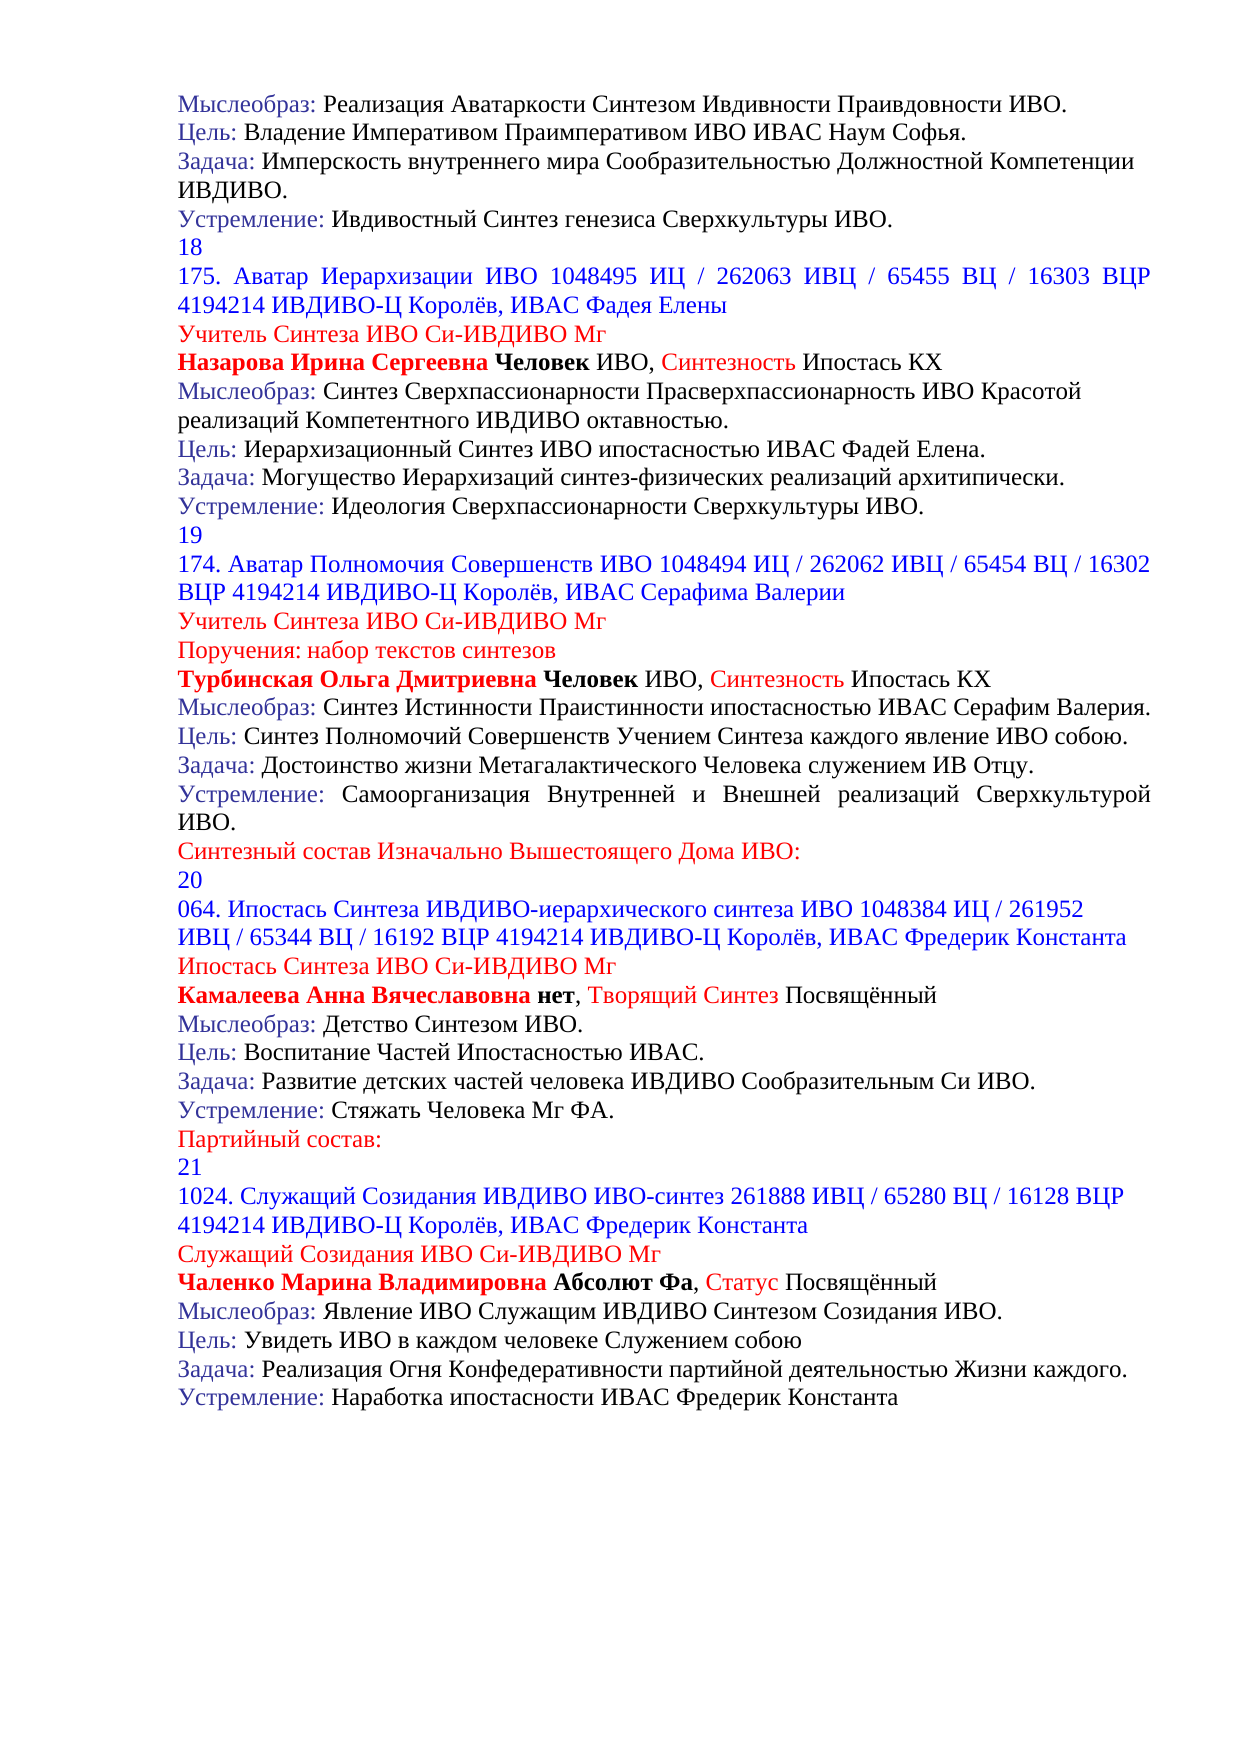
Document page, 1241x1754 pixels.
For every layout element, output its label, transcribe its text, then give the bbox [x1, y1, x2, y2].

text Мыслеобраз: Синтез Сверхпассионарности Прасверхпассионарность ИВО Красотой реализаций Компетентного ИВДИВО октавностью. [177, 376, 1152, 434]
text Камалеева Анна Вячеславовна нет, Творящий Синтез Посвящённый [177, 980, 1152, 1009]
text Задача: Могущество Иерархизаций синтез-физических реализаций архитипически. [177, 462, 1152, 491]
text Мыслеобраз: Реализация Аватаркости Синтезом Ивдивности Праивдовности ИВО. [177, 89, 1152, 117]
list 20 [177, 865, 1152, 894]
text 1024. Служащий Созидания ИВДИВО ИВО-синтез 261888 ИВЦ / 65280 ВЦ / 16128 ВЦР 4194214 ИВДИВО-Ц Королёв, ИВАС Фредерик Константа [177, 1181, 1152, 1239]
list Устремление: Идеология Сверхпассионарности Сверхкультуры ИВО. [177, 491, 1152, 520]
text Чаленко Марина Владимировна Абсолют Фа, Статус Посвящённый [177, 1267, 1152, 1296]
list Устремление: Ивдивостный Синтез генезиса Сверхкультуры ИВО. [177, 204, 1152, 232]
text 064. Ипостась Синтеза ИВДИВО-иерархического синтеза ИВО 1048384 ИЦ / 261952 ИВЦ / 65344 ВЦ / 16192 ВЦР 4194214 ИВДИВО-Ц Королёв, ИВАС Фредерик Константа [177, 894, 1152, 951]
text Задача: Достоинство жизни Метагалактического Человека служением ИВ Отцу. [177, 750, 1152, 779]
list Партийный состав: [177, 1124, 1152, 1152]
text Служащий Созидания ИВО Си-ИВДИВО Мг [177, 1239, 1152, 1267]
list 19 [177, 520, 1152, 549]
text Задача: Реализация Огня Конфедеративности партийной деятельностью Жизни каждого. [177, 1354, 1152, 1382]
text Учитель Синтеза ИВО Си-ИВДИВО Мг [177, 606, 1152, 635]
text Цель: Воспитание Частей Ипостасностью ИВАС. [177, 1037, 1152, 1066]
text Турбинская Ольга Дмитриевна Человек ИВО, Синтезность Ипостась КХ [177, 664, 1152, 692]
text Цель: Иерархизационный Синтез ИВО ипостасностью ИВАС Фадей Елена. [177, 434, 1152, 462]
text Мыслеобраз: Детство Синтезом ИВО. [177, 1009, 1152, 1037]
text Поручения: набор текстов синтезов [177, 635, 1152, 664]
text Назарова Ирина Сергеевна Человек ИВО, Синтезность Ипостась КХ [177, 347, 1152, 376]
list 174. Аватар Полномочия Совершенств ИВО 1048494 ИЦ / 262062 ИВЦ / 65454 ВЦ / 16302 ВЦР 4194214 ИВДИВО-Ц Королёв, ИВАС Серафима Валерии [177, 549, 1152, 606]
list 175. Аватар Иерархизации ИВО 1048495 ИЦ / 262063 ИВЦ / 65455 ВЦ / 16303 ВЦР 4194214 ИВДИВО-Ц Королёв, ИВАС Фадея Елены [177, 261, 1152, 319]
text Цель: Увидеть ИВО в каждом человеке Служением собою [177, 1325, 1152, 1354]
text Цель: Синтез Полномочий Совершенств Учением Синтеза каждого явление ИВО собою. [177, 721, 1152, 750]
list Устремление: Наработка ипостасности ИВАС Фредерик Константа [177, 1382, 1152, 1411]
list 18 [177, 232, 1152, 261]
text Цель: Владение Императивом Праимперативом ИВО ИВАС Наум Софья. [177, 117, 1152, 146]
text Мыслеобраз: Синтез Истинности Праистинности ипостасностью ИВАС Серафим Валерия. [177, 692, 1152, 721]
text Задача: Развитие детских частей человека ИВДИВО Сообразительным Си ИВО. [177, 1066, 1152, 1095]
text Ипостась Синтеза ИВО Си-ИВДИВО Мг [177, 951, 1152, 980]
list Устремление: Стяжать Человека Мг ФА. [177, 1095, 1152, 1124]
text Мыслеобраз: Явление ИВО Служащим ИВДИВО Синтезом Созидания ИВО. [177, 1296, 1152, 1325]
text Синтезный состав Изначально Вышестоящего Дома ИВО: [177, 836, 1152, 865]
list Устремление: Самоорганизация Внутренней и Внешней реализаций Сверхкультурой ИВО. [177, 779, 1152, 836]
text Задача: Имперскость внутреннего мира Сообразительностью Должностной Компетенции ИВДИВО. [177, 146, 1152, 204]
text Учитель Синтеза ИВО Си-ИВДИВО Мг [177, 319, 1152, 347]
list 21 [177, 1152, 1152, 1181]
